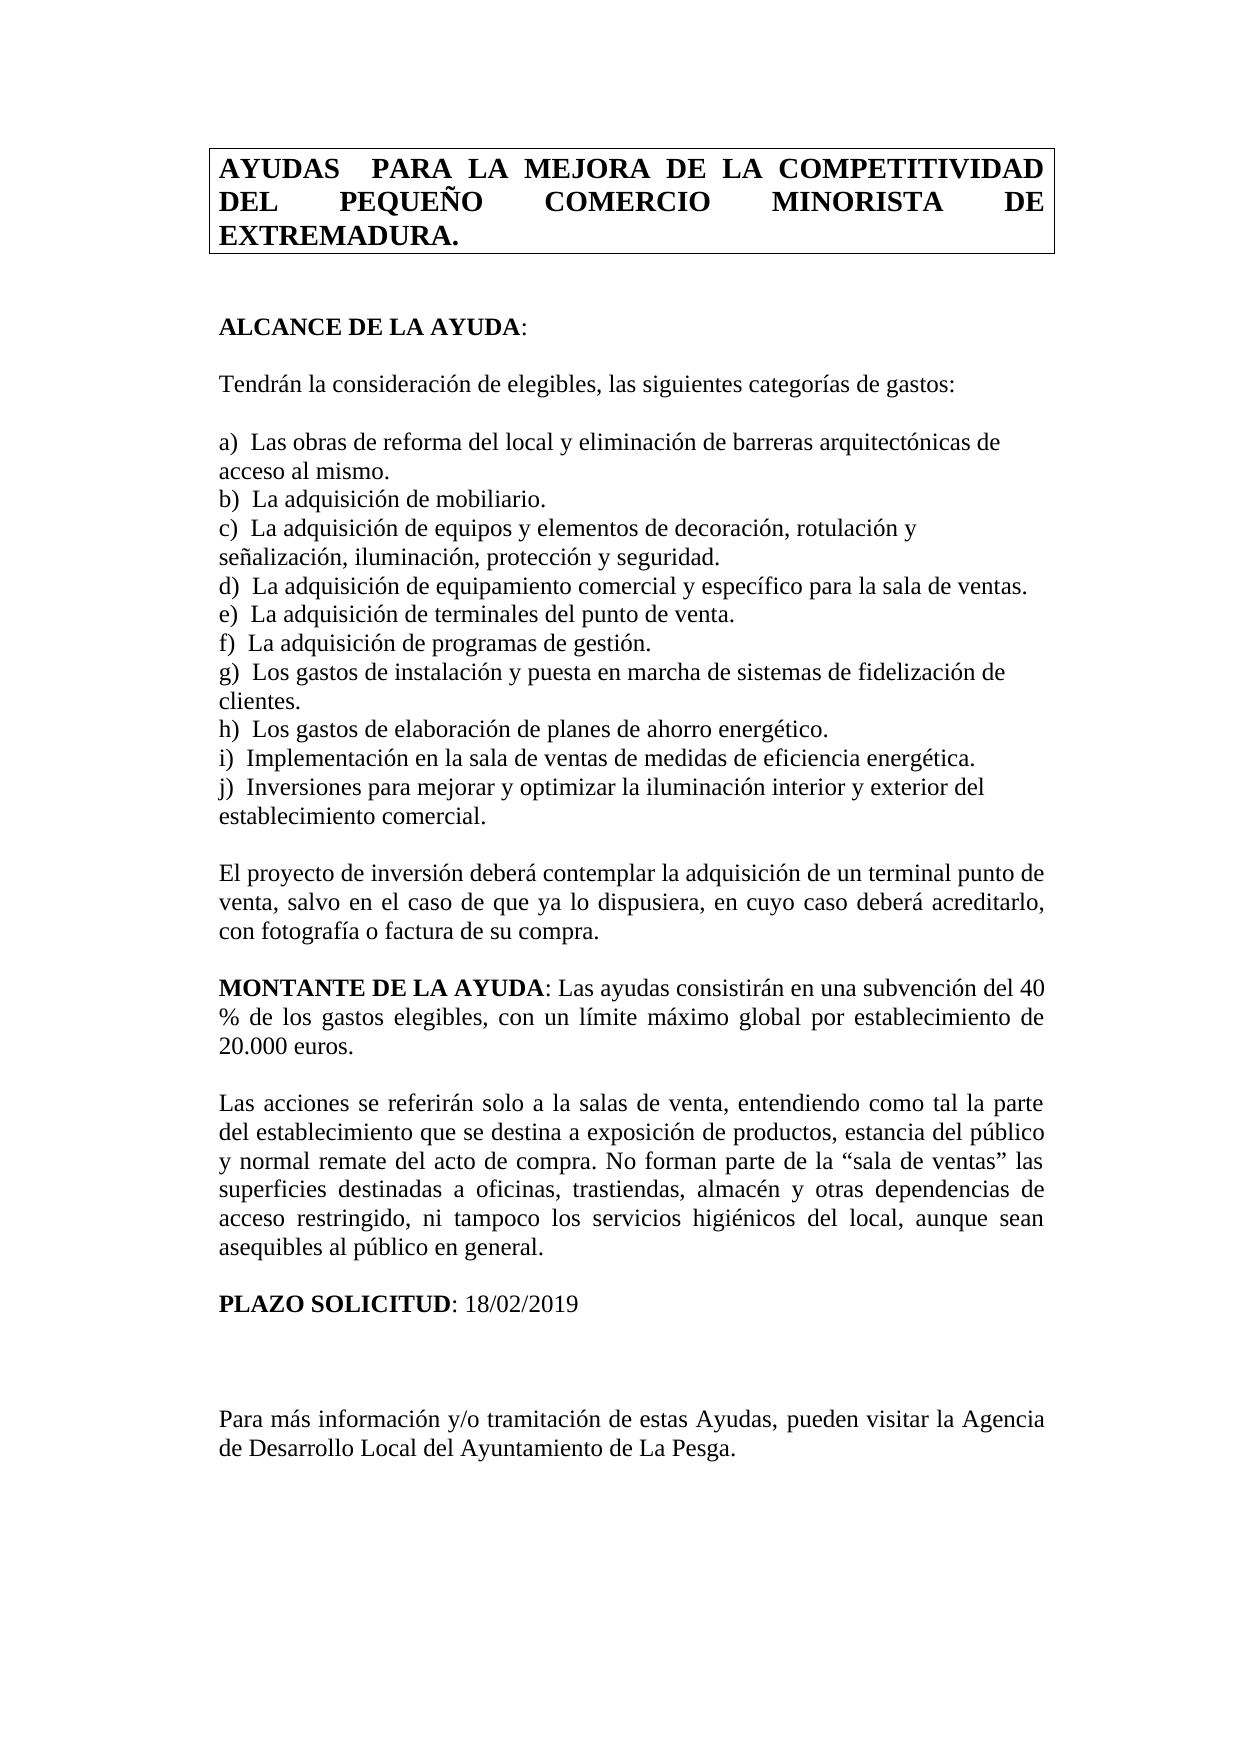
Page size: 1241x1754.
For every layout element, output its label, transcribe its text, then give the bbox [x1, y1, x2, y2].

text Las acciones se referirán solo a la salas de venta, entendiendo como tal la parte del establecimiento que se destina a exposición de productos, estancia del público y normal remate del acto de compra. No forman parte de la “sala de ventas” las superficies destinadas a oficinas, trastiendas, almacén y otras dependencias de acceso restringido, ni tampoco los servicios higiénicos del local, aunque sean asequibles al público en general. [218, 1088, 1045, 1261]
text AYUDAS PARA LA MEJORA DE LA COMPETITIVIDAD DEL PEQUEÑO COMERCIO MINORISTA DE EXTREMADURA. [210, 149, 1054, 253]
text g) Los gastos de instalación y puesta en marcha de sistemas de fidelización de clientes. [218, 657, 1045, 714]
text c) La adquisición de equipos y elementos de decoración, rotulación y señalización, iluminación, protección y seguridad. [218, 513, 1045, 571]
text d) La adquisición de equipamiento comercial y específico para la sala de ventas. [218, 571, 1045, 599]
text ALCANCE DE LA AYUDA: [218, 312, 1045, 341]
text MONTANTE DE LA AYUDA: Las ayudas consistirán en una subvención del 40 % de los gastos elegibles, con un límite máximo global por establecimiento de 20.000 euros. [218, 973, 1045, 1059]
text El proyecto de inversión deberá contemplar la adquisición de un terminal punto de venta, salvo en el caso de que ya lo dispusiera, en cuyo caso deberá acreditarlo, con fotografía o factura de su compra. [218, 858, 1045, 944]
text i) Implementación en la sala de ventas de medidas de eficiencia energética. [218, 743, 1045, 772]
text j) Inversiones para mejorar y optimizar la iluminación interior y exterior del establecimiento comercial. [218, 772, 1045, 829]
text Tendrán la consideración de elegibles, las siguientes categorías de gastos: [218, 369, 1045, 398]
text b) La adquisición de mobiliario. [218, 484, 1045, 513]
text h) Los gastos de elaboración de planes de ahorro energético. [218, 714, 1045, 743]
text f) La adquisición de programas de gestión. [218, 628, 1045, 657]
text e) La adquisición de terminales del punto de venta. [218, 599, 1045, 628]
text Para más información y/o tramitación de estas Ayudas, pueden visitar la Agencia de Desarrollo Local del Ayuntamiento de La Pesga. [218, 1404, 1045, 1462]
text PLAZO SOLICITUD: 18/02/2019 [218, 1289, 1045, 1318]
text a) Las obras de reforma del local y eliminación de barreras arquitectónicas de acceso al mismo. [218, 427, 1045, 484]
